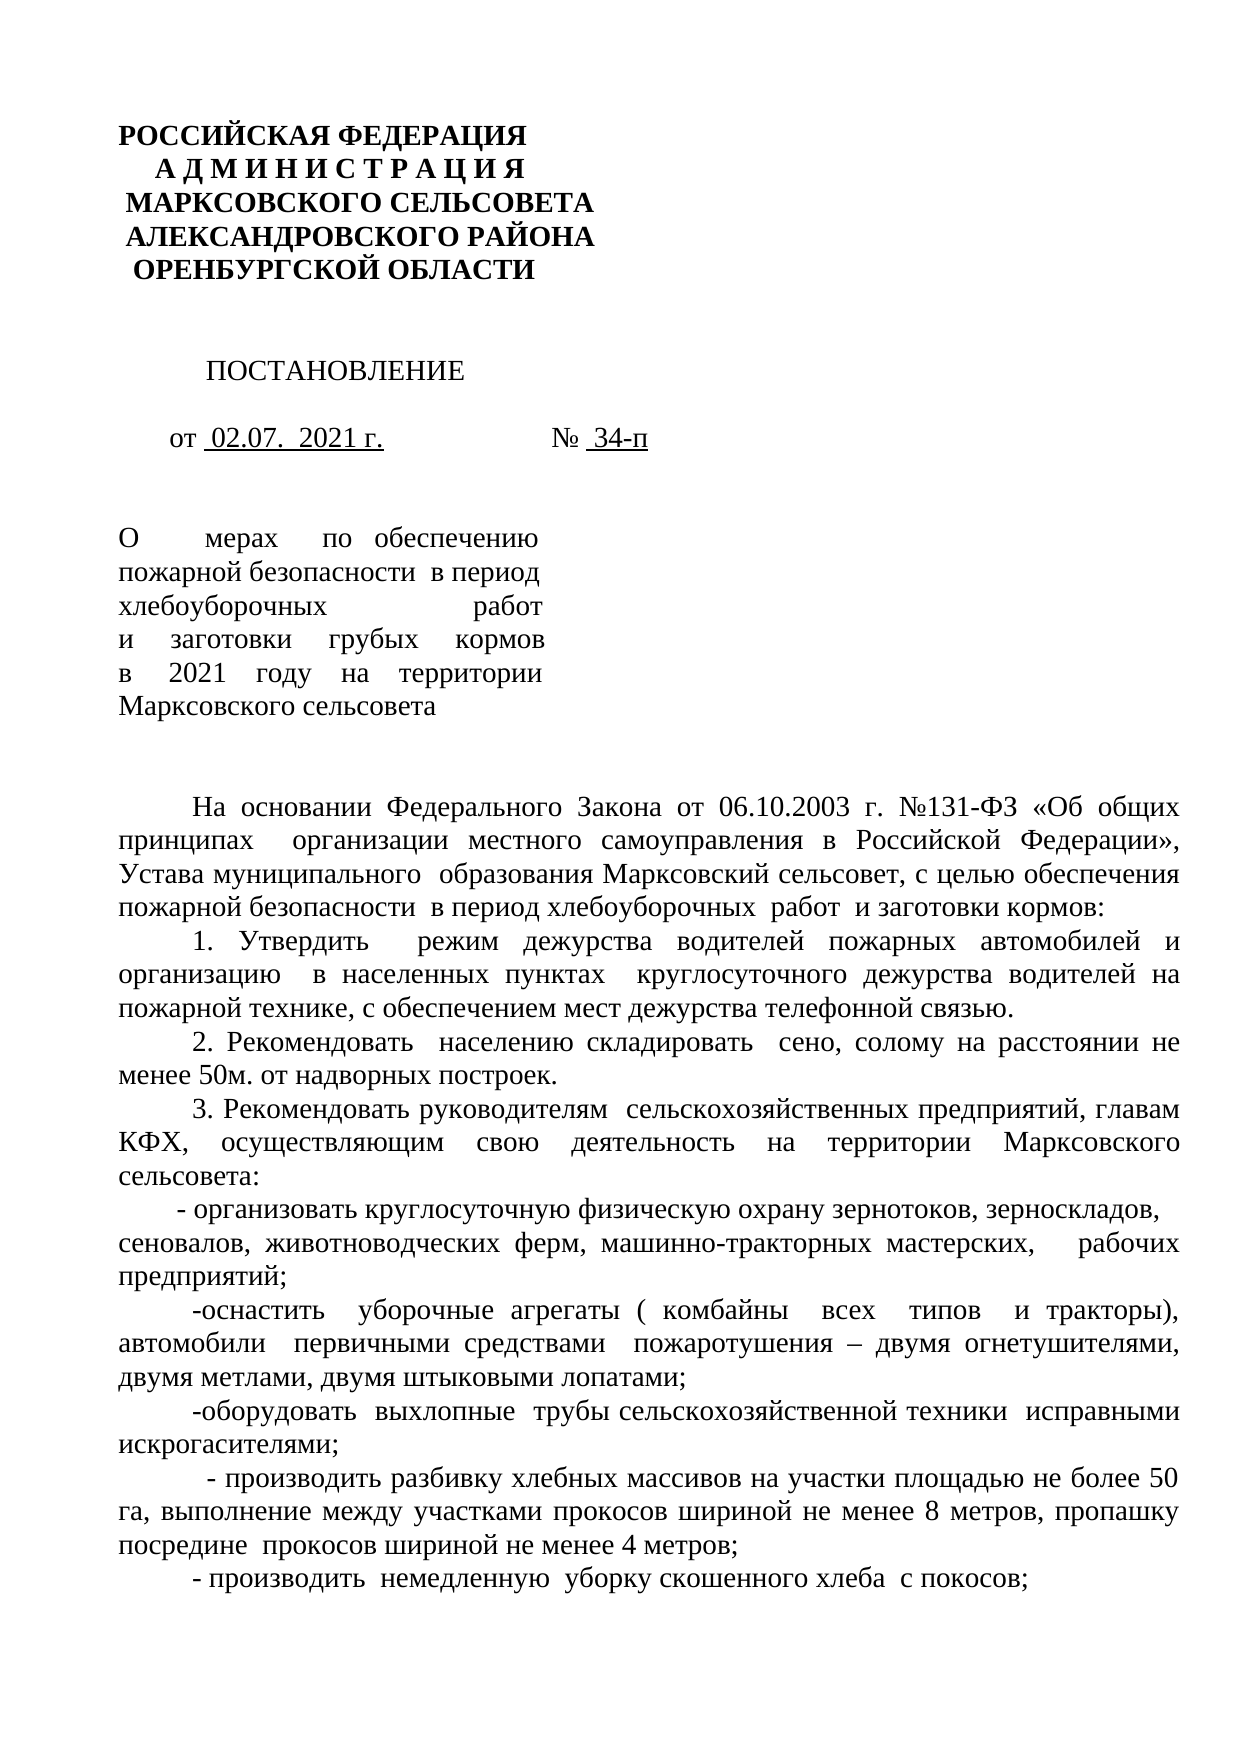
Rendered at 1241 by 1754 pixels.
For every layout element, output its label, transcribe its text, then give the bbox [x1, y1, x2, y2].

text ПОСТАНОВЛЕНИЕ [118, 353, 1181, 386]
text На основании Федерального Закона от 06.10.2003 г. №131-ФЗ «Об общих принципах организации местного самоуправления в Российской Федерации», Устава муниципального образования Марксовский сельсовет, с целью обеспечения пожарной безопасности в период хлебоуборочных работ и заготовки кормов: [118, 789, 1181, 923]
text 1. Утвердить режим дежурства водителей пожарных автомобилей и организацию в населенных пунктах круглосуточного дежурства водителей на пожарной технике, с обеспечением мест дежурства телефонной связью. [118, 923, 1181, 1024]
text -оснастить уборочные агрегаты ( комбайны всех типов и тракторы), автомобили первичными средствами пожаротушения – двумя огнетушителями, двумя метлами, двумя штыковыми лопатами; [118, 1292, 1181, 1393]
table_header О мерах по обеспечению пожарной безопасности в период хлебоуборочных работ и заготовки грубых кормов в 2021 году на территории Марксовского сельсовета [107, 521, 561, 755]
text -оборудовать выхлопные трубы сельскохозяйственной техники исправными искрогасителями; [118, 1393, 1181, 1460]
text сеновалов, животноводческих ферм, машинно-тракторных мастерских, рабочих предприятий; [118, 1225, 1181, 1292]
text от 02.07. 2021 г. № 34-п [118, 420, 1181, 453]
text - производить разбивку хлебных массивов на участки площадью не более 50 га, выполнение между участками прокосов шириной не менее 8 метров, пропашку посредине прокосов шириной не менее 4 метров; [118, 1460, 1181, 1560]
text 3. Рекомендовать руководителям сельскохозяйственных предприятий, главам КФХ, осуществляющим свою деятельность на территории Марксовского сельсовета: [118, 1091, 1181, 1191]
text ОРЕНБУРГСКОЙ ОБЛАСТИ [118, 252, 1181, 286]
text - производить немедленную уборку скошенного хлеба с покосов; [118, 1560, 1181, 1594]
text РОССИЙСКАЯ ФЕДЕРАЦИЯ [118, 118, 1181, 152]
text - организовать круглосуточную физическую охрану зернотоков, зерноскладов, [118, 1191, 1181, 1225]
text 2. Рекомендовать населению складировать сено, солому на расстоянии не менее 50м. от надворных построек. [118, 1024, 1181, 1091]
text АЛЕКСАНДРОВСКОГО РАЙОНА [118, 219, 1181, 252]
text МАРКСОВСКОГО СЕЛЬСОВЕТА [118, 185, 1181, 219]
text А Д М И Н И С Т Р А Ц И Я [118, 152, 1181, 185]
